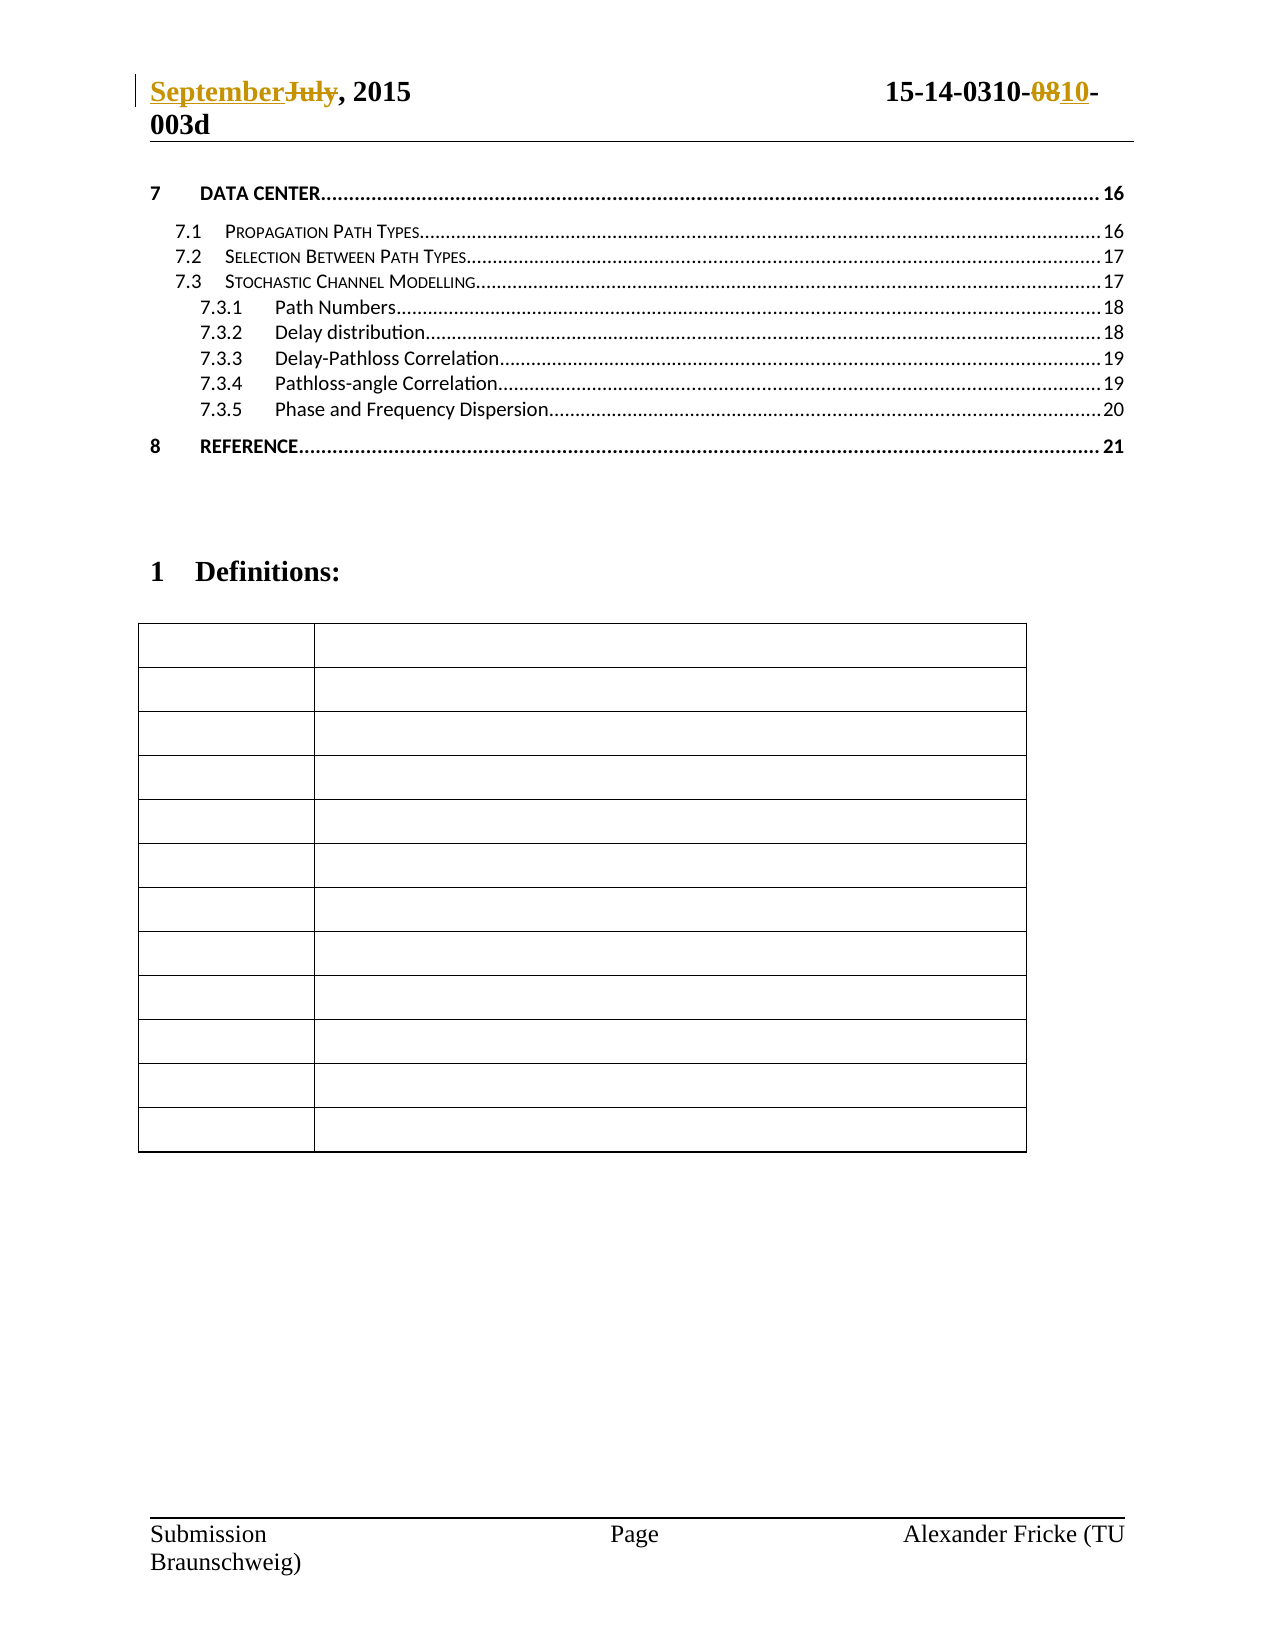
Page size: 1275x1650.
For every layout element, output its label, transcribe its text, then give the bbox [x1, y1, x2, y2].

text 7.3.3 Delay-Pathloss Correlation 19 [200, 345, 1125, 370]
text 7.3.4 Pathloss-angle Correlation 19 [200, 370, 1125, 396]
table_cell [315, 668, 1026, 711]
text 7.1 Propagation Path Types 16 [175, 218, 1125, 243]
table_cell [315, 1108, 1026, 1151]
table_cell [315, 1020, 1026, 1063]
table_header [139, 624, 314, 667]
text 7.3.2 Delay distribution 18 [200, 319, 1125, 345]
table_header [315, 624, 1026, 667]
table_cell [139, 932, 314, 975]
table_cell [139, 976, 314, 1019]
text 7.3 Stochastic Channel Modelling 17 [175, 269, 1125, 294]
text 8 Reference 21 [150, 434, 1125, 459]
table_cell [139, 756, 314, 799]
table_cell [315, 888, 1026, 931]
table_cell [315, 844, 1026, 887]
table_cell [315, 712, 1026, 755]
table_cell [315, 1064, 1026, 1107]
table_cell [315, 932, 1026, 975]
table_cell [139, 888, 314, 931]
table_cell [139, 1020, 314, 1063]
table_cell [139, 712, 314, 755]
text 7.3.1 Path Numbers 18 [200, 294, 1125, 319]
text 7.3.5 Phase and Frequency Dispersion 20 [200, 396, 1125, 421]
text 7.2 Selection Between Path Types 17 [175, 243, 1125, 269]
text 7 Data Center 16 [150, 180, 1125, 205]
table_cell [139, 1108, 314, 1151]
table_cell [139, 668, 314, 711]
table_cell [315, 800, 1026, 843]
table_cell [139, 800, 314, 843]
table_cell [139, 844, 314, 887]
table_cell [139, 1064, 314, 1107]
table_cell [315, 756, 1026, 799]
subtitle Definitions: [150, 554, 1125, 588]
table_cell [315, 976, 1026, 1019]
